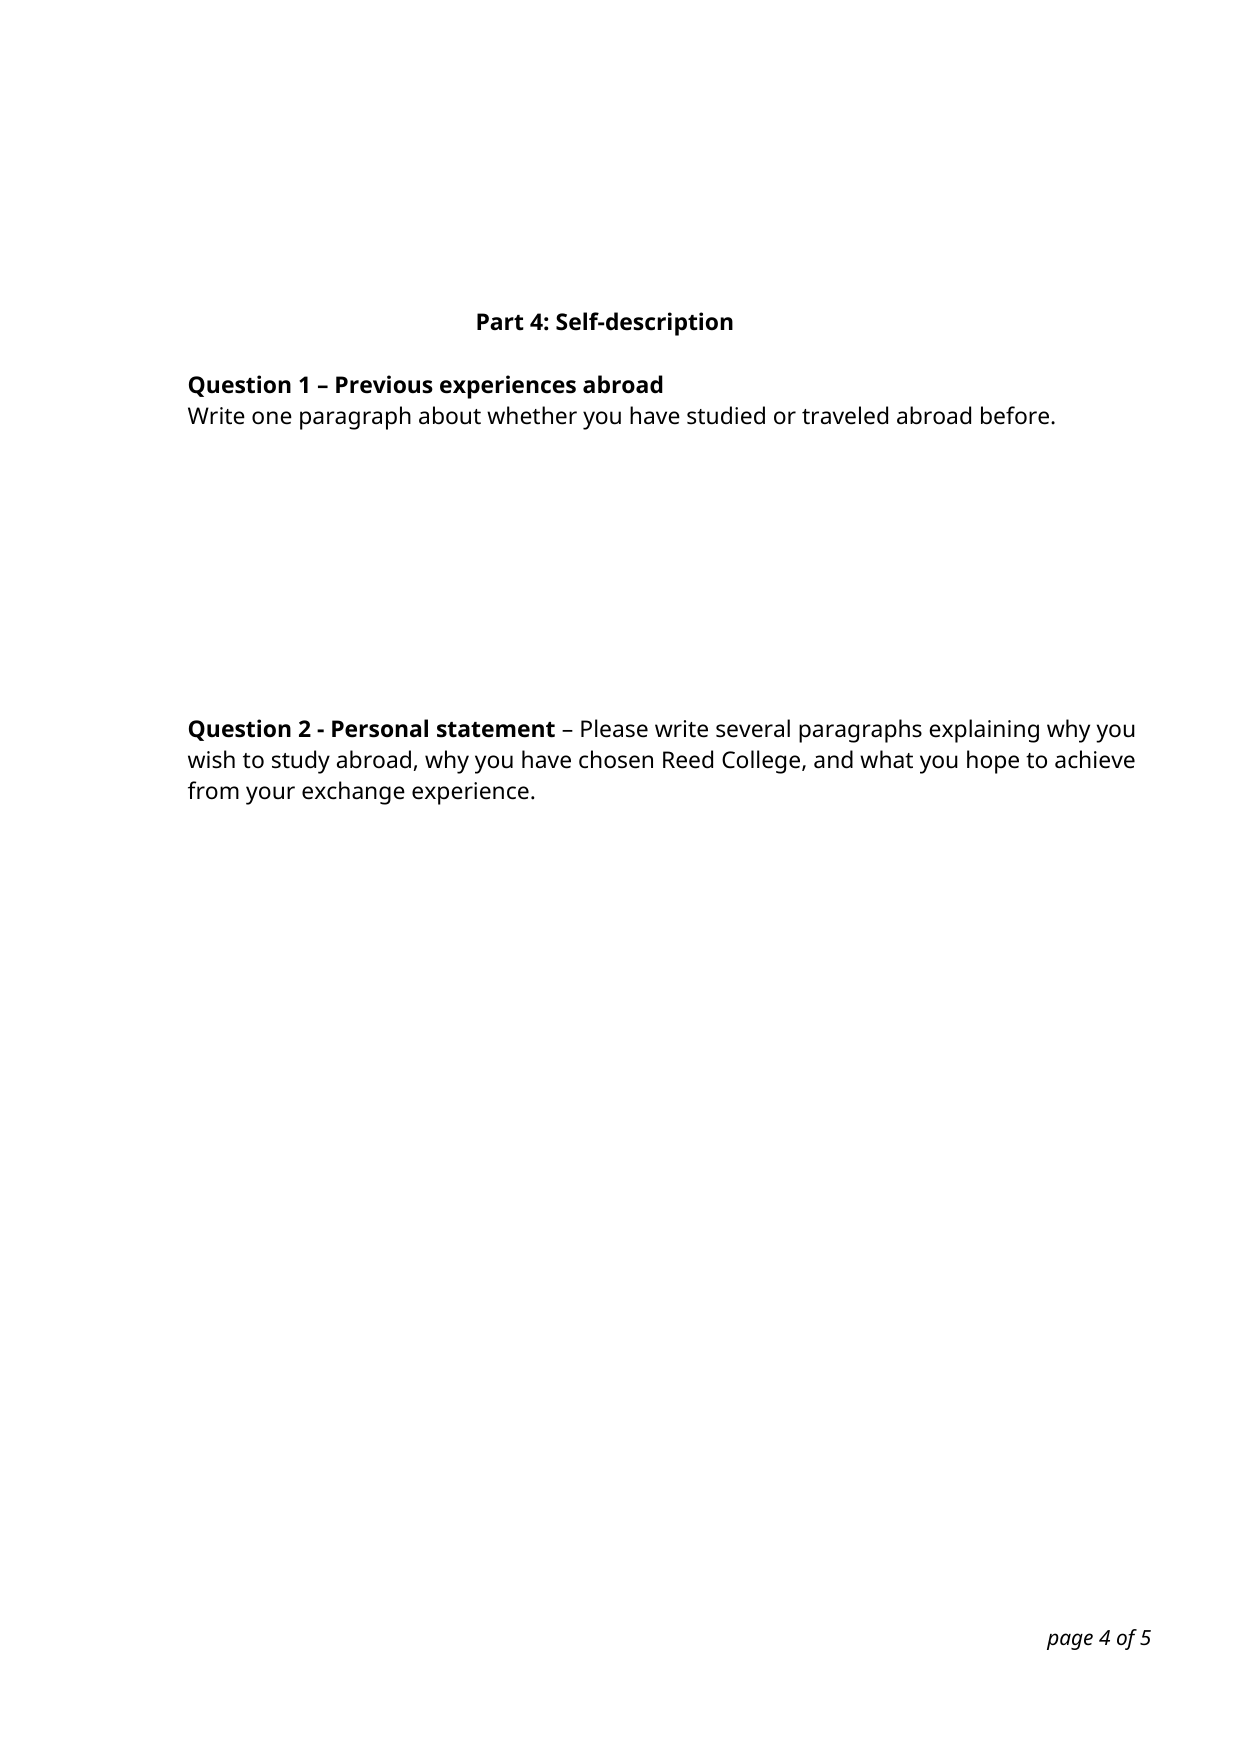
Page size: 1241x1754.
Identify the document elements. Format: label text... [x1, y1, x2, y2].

text Question 1 – Previous experiences abroad [187, 369, 1153, 400]
text Write one paragraph about whether you have studied or traveled abroad before. [187, 400, 1153, 431]
text Part 4: Self-description [56, 306, 1153, 337]
text Question 2 - Personal statement – Please write several paragraphs explaining why you wish to study abroad, why you have chosen Reed College, and what you hope to achieve from your exchange experience. [187, 712, 1153, 806]
